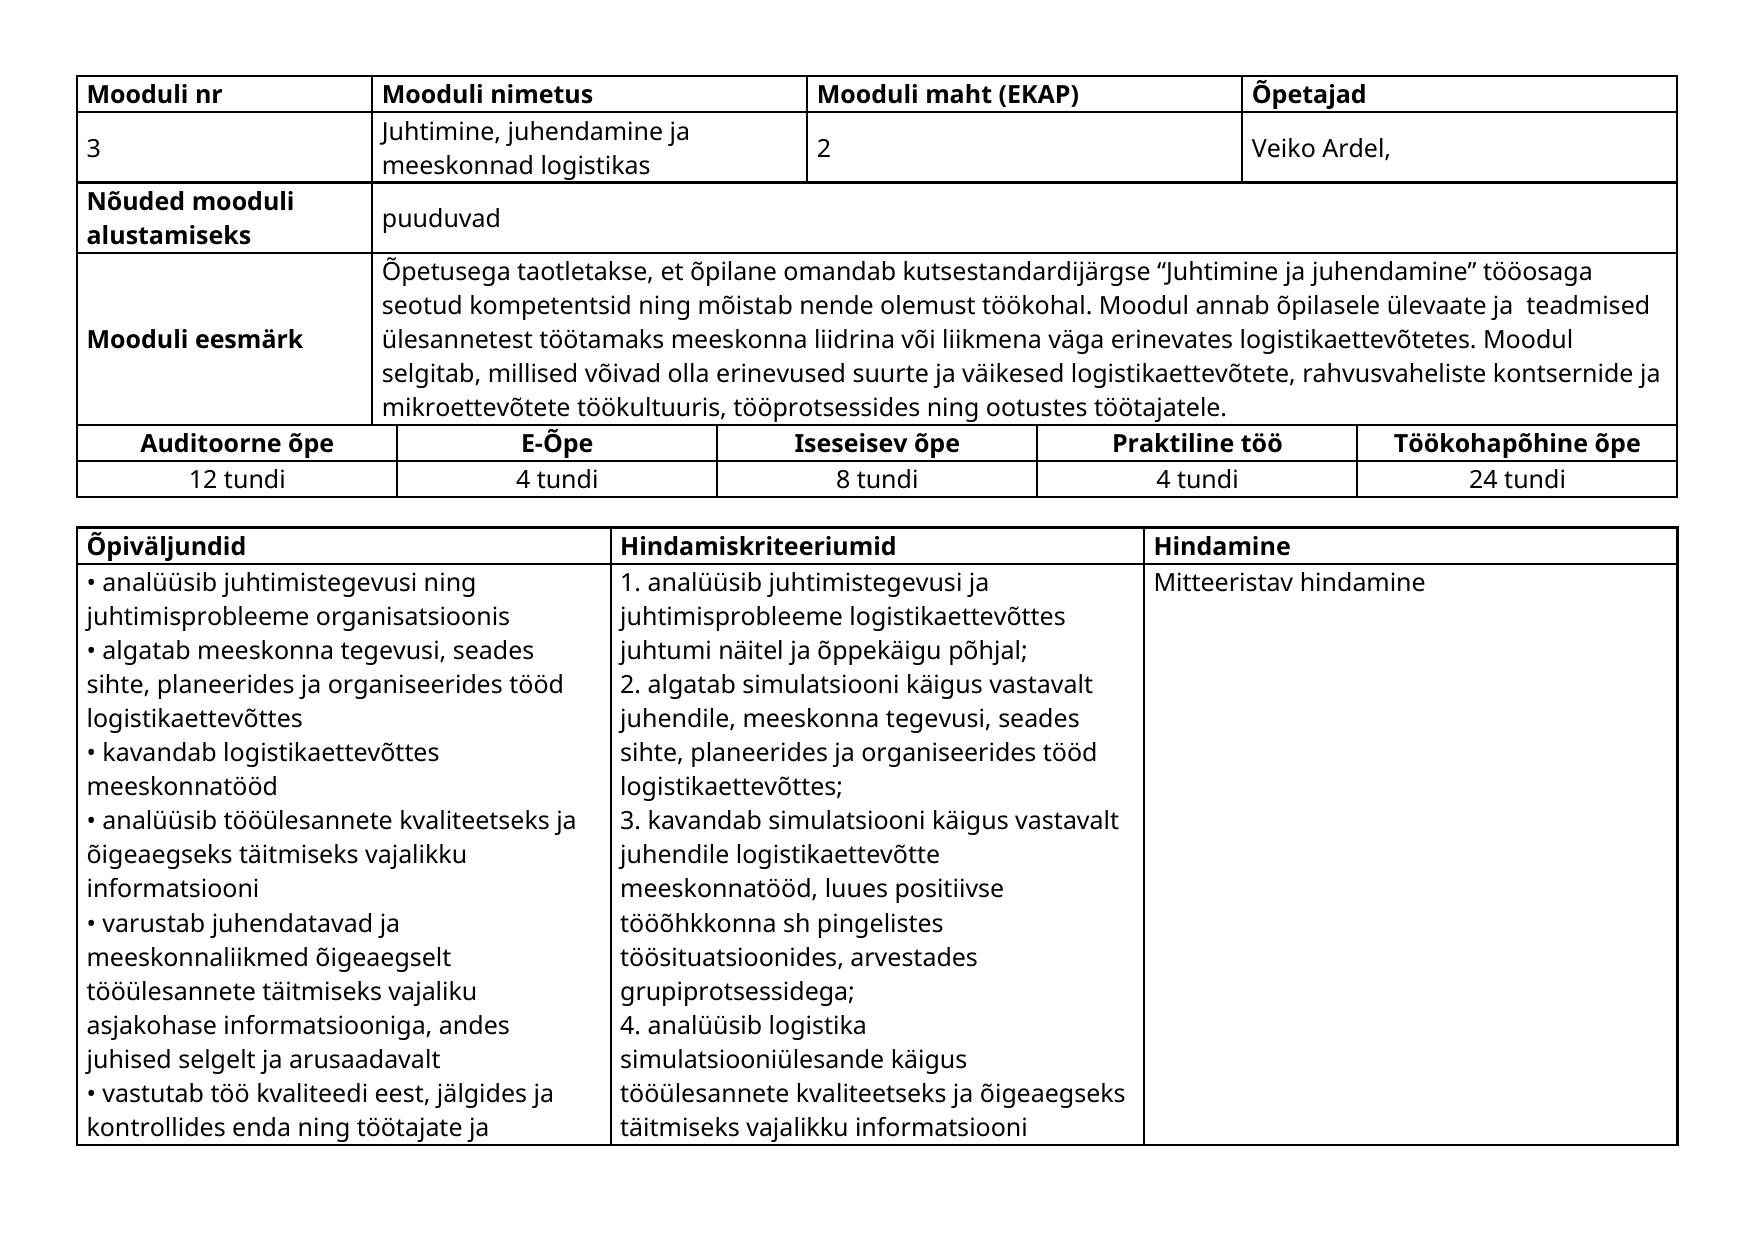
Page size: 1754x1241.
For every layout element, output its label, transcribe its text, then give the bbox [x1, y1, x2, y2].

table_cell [1145, 565, 1676, 1144]
table_cell Auditoorne õpe [78, 426, 396, 460]
table_cell Õpetusega taotletakse, et õpilane omandab kutsestandardijärgse “Juhtimine ja juhendamine” tööosaga seotud kompetentsid ning mõistab nende olemust töökohal. Moodul annab õpilasele ülevaate ja teadmised ülesannetest töötamaks meeskonna liidrina või liikmena väga erinevates logistikaettevõtetes. Moodul selgitab, millised võivad olla erinevused suurte ja väikesed logistikaettevõtete, rahvusvaheliste kontsernide ja mikroettevõtete töökultuuris, tööprotsessides ning ootustes töötajatele. [373, 254, 1676, 424]
table_cell 24 tundi [1358, 462, 1676, 496]
table_header Õpiväljundid [78, 529, 610, 562]
table_cell Praktiline töö [1038, 426, 1356, 460]
table_cell puuduvad [373, 184, 1676, 252]
table_cell 8 tundi [718, 462, 1036, 496]
table_cell E-Õpe [398, 426, 716, 460]
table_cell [612, 565, 1143, 1144]
table_header Mooduli nimetus [373, 77, 806, 111]
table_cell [78, 565, 610, 1144]
table_cell Mooduli eesmärk [78, 254, 371, 424]
table_header Mooduli nr [78, 77, 371, 111]
table_cell 3 [78, 113, 371, 181]
table_header Õpetajad [1243, 77, 1676, 111]
table_cell 12 tundi [78, 462, 396, 496]
table_cell Iseseisev õpe [718, 426, 1036, 460]
table_cell 4 tundi [1038, 462, 1356, 496]
table_cell Nõuded mooduli alustamiseks [78, 184, 371, 252]
table_cell Juhtimine, juhendamine ja meeskonnad logistikas [373, 113, 806, 181]
table_cell 4 tundi [398, 462, 716, 496]
table_header Hindamine [1145, 529, 1676, 562]
table_header Hindamiskriteeriumid [612, 529, 1143, 562]
table_cell Veiko Ardel, [1243, 113, 1676, 181]
table_header Mooduli maht (EKAP) [808, 77, 1241, 111]
table_cell 2 [808, 113, 1241, 181]
table_cell Töökohapõhine õpe [1358, 426, 1676, 460]
